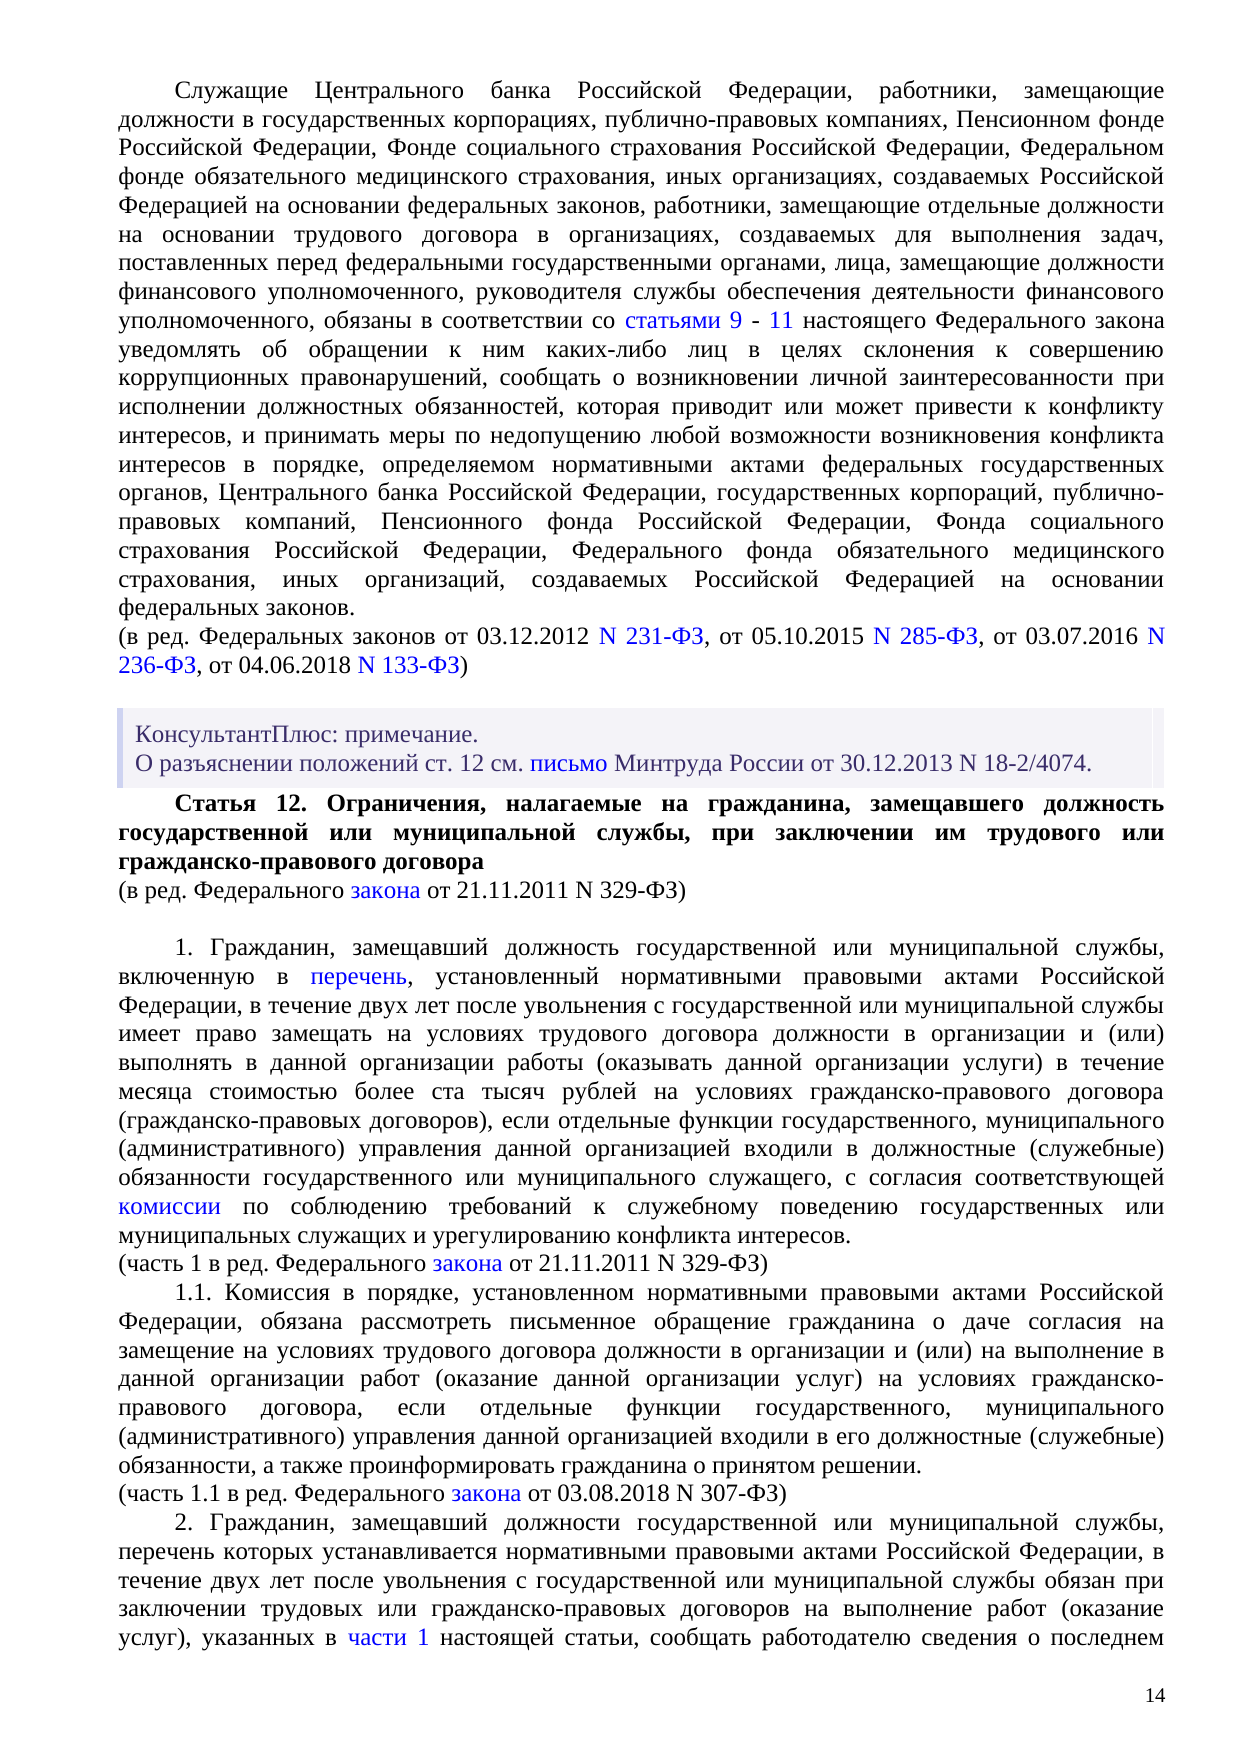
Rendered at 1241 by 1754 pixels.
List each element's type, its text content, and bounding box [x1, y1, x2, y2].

table_header [123, 708, 135, 788]
text (в ред. Федерального закона от 21.11.2011 N 329-ФЗ) [118, 875, 1165, 903]
text (часть 1.1 в ред. Федерального закона от 03.08.2018 N 307-ФЗ) [118, 1478, 1165, 1507]
table_header [117, 708, 123, 788]
text 1. Гражданин, замещавший должность государственной или муниципальной службы, включенную в перечень, установленный нормативными правовыми актами Российской Федерации, в течение двух лет после увольнения с государственной или муниципальной службы имеет право замещать на условиях трудового договора должности в организации и (или) выполнять в данной организации работы (оказывать данной организации услуги) в течение месяца стоимостью более ста тысяч рублей на условиях гражданско-правового договора (гражданско-правовых договоров), если отдельные функции государственного, муниципального (административного) управления данной организацией входили в должностные (служебные) обязанности государственного или муниципального служащего, с согласия соответствующей комиссии по соблюдению требований к служебному поведению государственных или муниципальных служащих и урегулированию конфликта интересов. [118, 932, 1165, 1248]
title Статья 12. Ограничения, налагаемые на гражданина, замещавшего должность государственной или муниципальной службы, при заключении им трудового или гражданско-правового договора [118, 788, 1165, 875]
table_header [1153, 708, 1164, 788]
text (часть 1 в ред. Федерального закона от 21.11.2011 N 329-ФЗ) [118, 1248, 1165, 1277]
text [118, 1507, 1165, 1651]
text 1.1. Комиссия в порядке, установленном нормативными правовыми актами Российской Федерации, обязана рассмотреть письменное обращение гражданина о даче согласия на замещение на условиях трудового договора должности в организации и (или) на выполнение в данной организации работ (оказание данной организации услуг) на условиях гражданско-правового договора, если отдельные функции государственного, муниципального (административного) управления данной организацией входили в его должностные (служебные) обязанности, а также проинформировать гражданина о принятом решении. [118, 1277, 1165, 1478]
table_header КонсультантПлюс: примечание. О разъяснении положений ст. 12 см. письмо Минтруда России от 30.12.2013 N 18-2/4074. [135, 708, 1152, 788]
text (в ред. Федеральных законов от 03.12.2012 N 231-ФЗ, от 05.10.2015 N 285-ФЗ, от 03.07.2016 N 236-ФЗ, от 04.06.2018 N 133-ФЗ) [118, 621, 1165, 679]
text Служащие Центрального банка Российской Федерации, работники, замещающие должности в государственных корпорациях, публично-правовых компаниях, Пенсионном фонде Российской Федерации, Фонде социального страхования Российской Федерации, Федеральном фонде обязательного медицинского страхования, иных организациях, создаваемых Российской Федерацией на основании федеральных законов, работники, замещающие отдельные должности на основании трудового договора в организациях, создаваемых для выполнения задач, поставленных перед федеральными государственными органами, лица, замещающие должности финансового уполномоченного, руководителя службы обеспечения деятельности финансового уполномоченного, обязаны в соответствии со статьями 9 - 11 настоящего Федерального закона уведомлять об обращении к ним каких-либо лиц в целях склонения к совершению коррупционных правонарушений, сообщать о возникновении личной заинтересованности при исполнении должностных обязанностей, которая приводит или может привести к конфликту интересов, и принимать меры по недопущению любой возможности возникновения конфликта интересов в порядке, определяемом нормативными актами федеральных государственных органов, Центрального банка Российской Федерации, государственных корпораций, публично-правовых компаний, Пенсионного фонда Российской Федерации, Фонда социального страхования Российской Федерации, Федерального фонда обязательного медицинского страхования, иных организаций, создаваемых Российской Федерацией на основании федеральных законов. [118, 75, 1165, 621]
